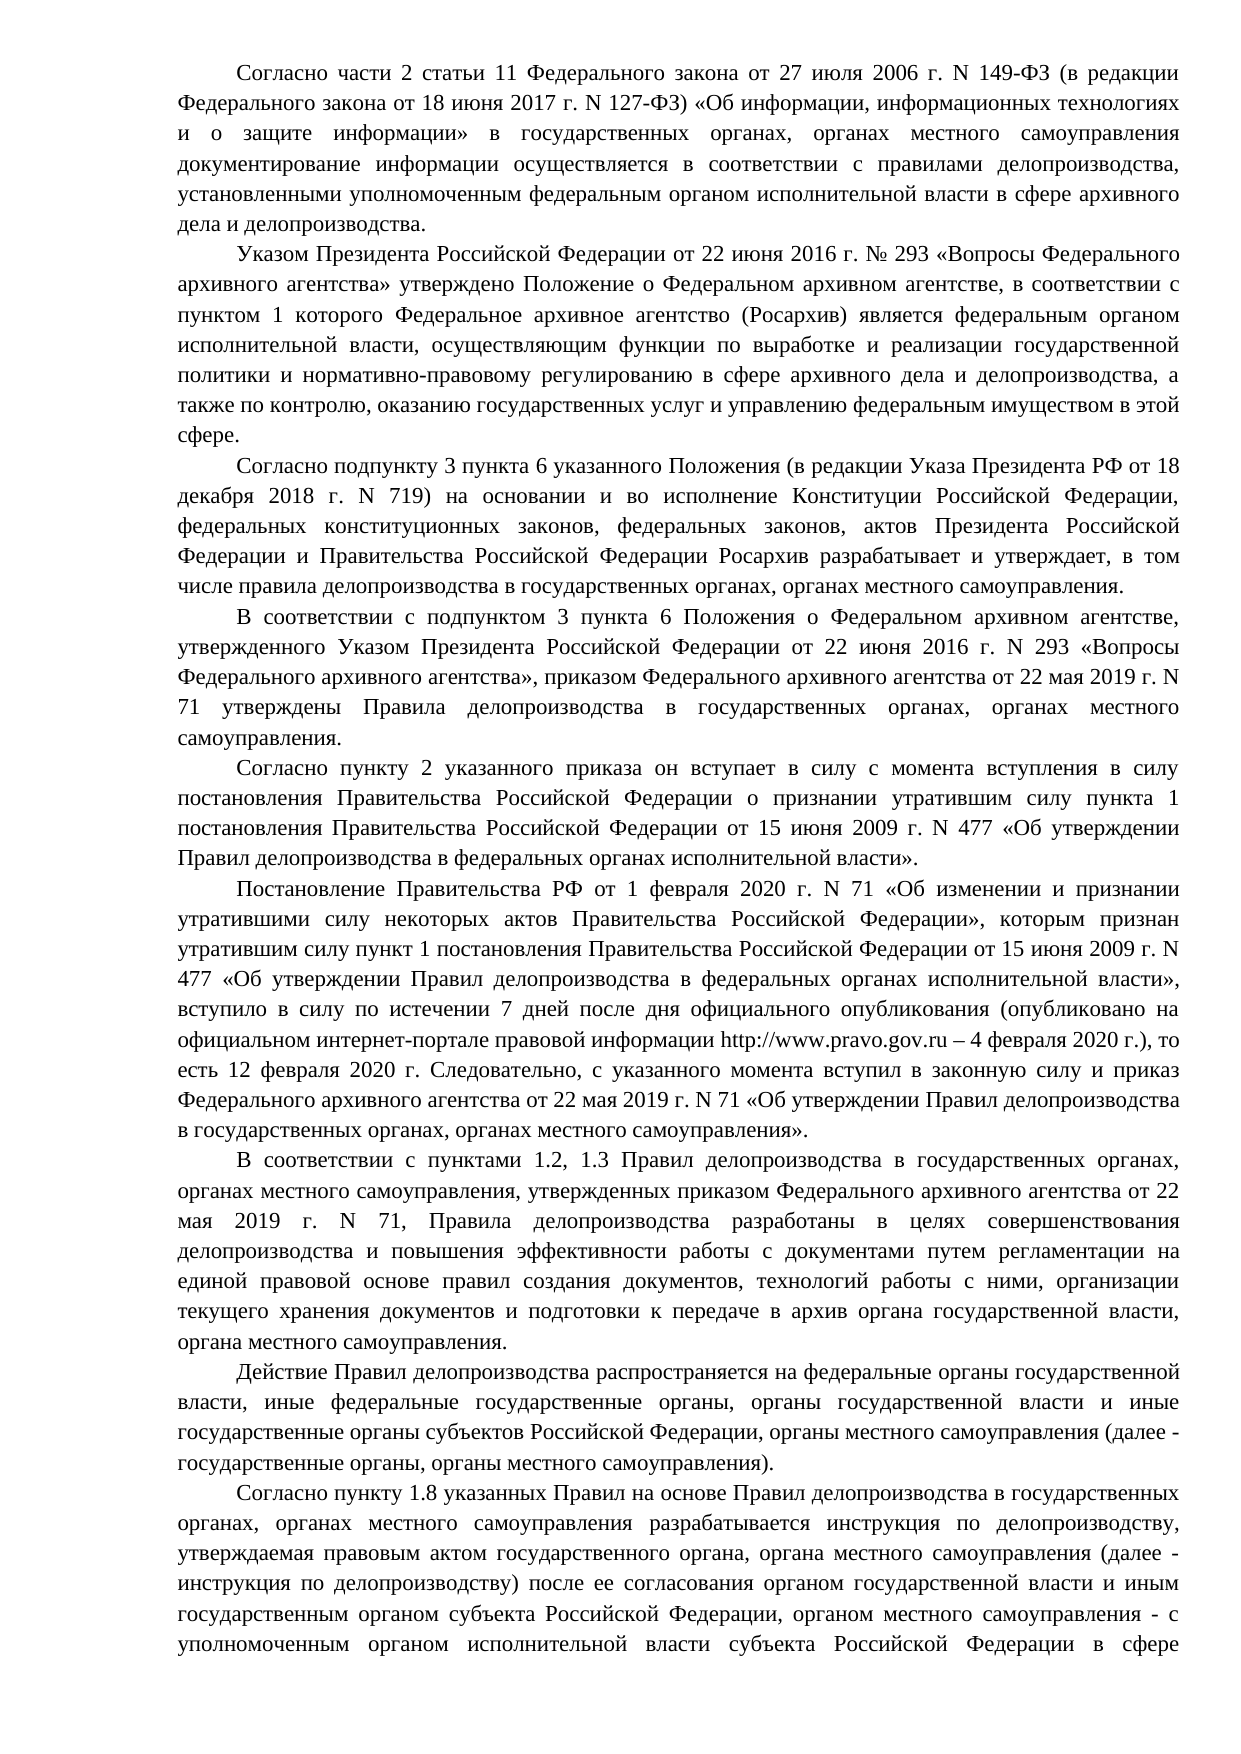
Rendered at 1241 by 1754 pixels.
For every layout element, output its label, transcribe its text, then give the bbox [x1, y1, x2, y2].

text Указом Президента Российской Федерации от 22 июня 2016 г. № 293 «Вопросы Федерального архивного агентства» утверждено Положение о Федеральном архивном агентстве, в соответствии с пунктом 1 которого Федеральное архивное агентство (Росархив) является федеральным органом исполнительной власти, осуществляющим функции по выработке и реализации государственной политики и нормативно-правовому регулированию в сфере архивного дела и делопроизводства, а также по контролю, оказанию государственных услуг и управлению федеральным имуществом в этой сфере. [177, 240, 1181, 448]
text Постановление Правительства РФ от 1 февраля 2020 г. N 71 «Об изменении и признании утратившими силу некоторых актов Правительства Российской Федерации», которым признан утратившим силу пункт 1 постановления Правительства Российской Федерации от 15 июня 2009 г. N 477 «Об утверждении Правил делопроизводства в федеральных органах исполнительной власти», вступило в силу по истечении 7 дней после дня официального опубликования (опубликовано на официальном интернет-портале правовой информации http://www.pravo.gov.ru – 4 февраля 2020 г.), то есть 12 февраля 2020 г. Следовательно, с указанного момента вступил в законную силу и приказ Федерального архивного агентства от 22 мая 2019 г. N 71 «Об утверждении Правил делопроизводства в государственных органах, органах местного самоуправления». [177, 875, 1181, 1143]
text В соответствии с пунктами 1.2, 1.3 Правил делопроизводства в государственных органах, органах местного самоуправления, утвержденных приказом Федерального архивного агентства от 22 мая 2019 г. N 71, Правила делопроизводства разработаны в целях совершенствования делопроизводства и повышения эффективности работы с документами путем регламентации на единой правовой основе правил создания документов, технологий работы с ними, организации текущего хранения документов и подготовки к передаче в архив органа государственной власти, органа местного самоуправления. [177, 1147, 1181, 1354]
text В соответствии с подпунктом 3 пункта 6 Положения о Федеральном архивном агентстве, утвержденного Указом Президента Российской Федерации от 22 июня 2016 г. N 293 «Вопросы Федерального архивного агентства», приказом Федерального архивного агентства от 22 мая 2019 г. N 71 утверждены Правила делопроизводства в государственных органах, органах местного самоуправления. [177, 603, 1181, 750]
text Согласно подпункту 3 пункта 6 указанного Положения (в редакции Указа Президента РФ от 18 декабря 2018 г. N 719) на основании и во исполнение Конституции Российской Федерации, федеральных конституционных законов, федеральных законов, актов Президента Российской Федерации и Правительства Российской Федерации Росархив разрабатывает и утверждает, в том числе правила делопроизводства в государственных органах, органах местного самоуправления. [177, 452, 1181, 599]
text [177, 1479, 1181, 1656]
text Действие Правил делопроизводства распространяется на федеральные органы государственной власти, иные федеральные государственные органы, органы государственной власти и иные государственные органы субъектов Российской Федерации, органы местного самоуправления (далее - государственные органы, органы местного самоуправления). [177, 1358, 1181, 1475]
text Согласно части 2 статьи 11 Федерального закона от 27 июля 2006 г. N 149-ФЗ (в редакции Федерального закона от 18 июня 2017 г. N 127-ФЗ) «Об информации, информационных технологиях и о защите информации» в государственных органах, органах местного самоуправления документирование информации осуществляется в соответствии с правилами делопроизводства, установленными уполномоченным федеральным органом исполнительной власти в сфере архивного дела и делопроизводства. [177, 59, 1181, 236]
text Согласно пункту 2 указанного приказа он вступает в силу с момента вступления в силу постановления Правительства Российской Федерации о признании утратившим силу пункта 1 постановления Правительства Российской Федерации от 15 июня 2009 г. N 477 «Об утверждении Правил делопроизводства в федеральных органах исполнительной власти». [177, 754, 1181, 871]
